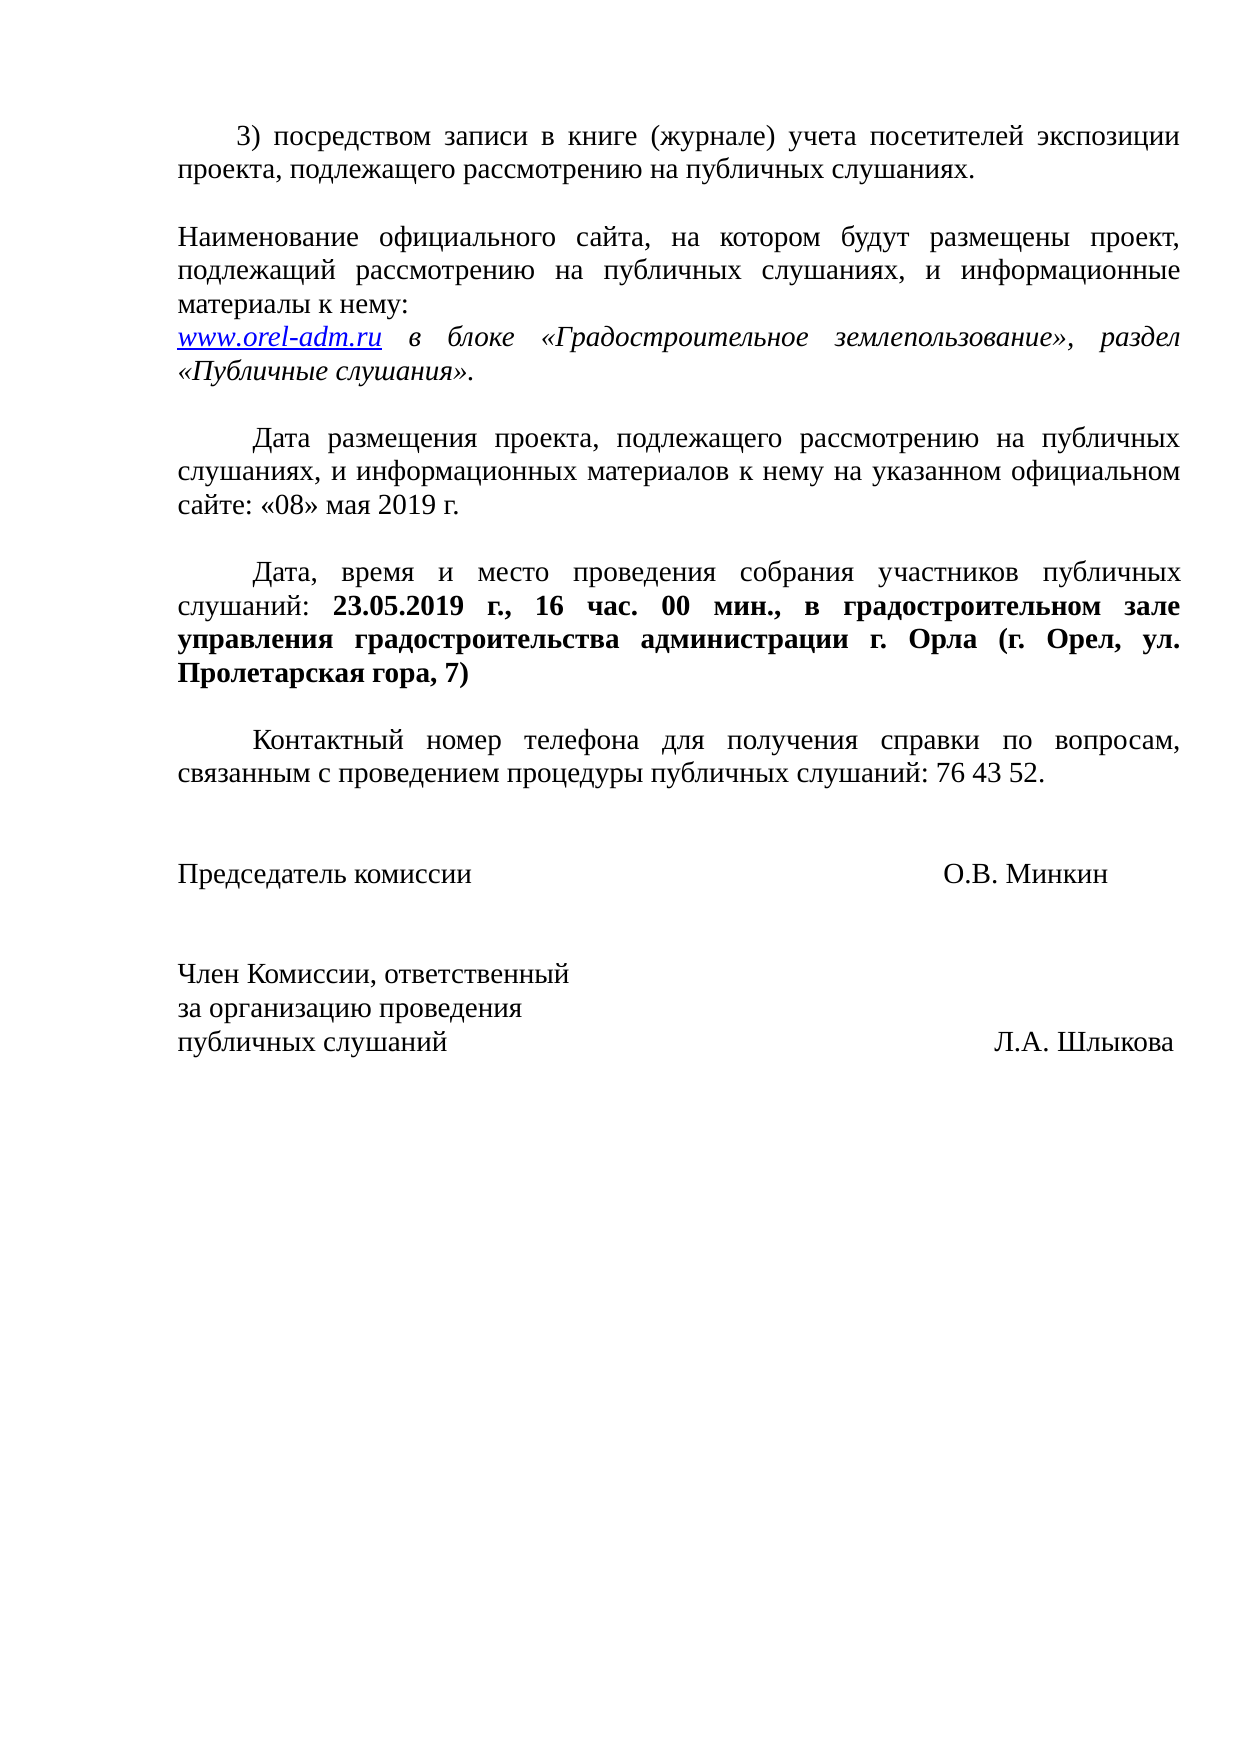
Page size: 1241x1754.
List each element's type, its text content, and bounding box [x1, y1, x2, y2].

text 3) посредством записи в книге (журнале) учета посетителей экспозиции проекта, подлежащего рассмотрению на публичных слушаниях. [177, 118, 1181, 185]
text за организацию проведения [177, 990, 1181, 1024]
text Председатель комиссии О.В. Минкин [177, 856, 1181, 889]
text Контактный номер телефона для получения справки по вопросам, связанным с проведением процедуры публичных слушаний: 76 43 52. [177, 722, 1181, 789]
text публичных слушаний Л.А. Шлыкова [177, 1024, 1181, 1057]
text Дата размещения проекта, подлежащего рассмотрению на публичных слушаниях, и информационных материалов к нему на указанном официальном сайте: «08» мая 2019 г. [177, 420, 1181, 521]
text Дата, время и место проведения собрания участников публичных слушаний: 23.05.2019 г., 16 час. 00 мин., в градостроительном зале управления градостроительства администрации г. Орла (г. Орел, ул. Пролетарская гора, 7) [177, 554, 1181, 688]
text Наименование официального сайта, на котором будут размещены проект, подлежащий рассмотрению на публичных слушаниях, и информационные материалы к нему: [177, 219, 1181, 319]
text www.orel-adm.ru в блоке «Градостроительное землепользование», раздел «Публичные слушания». [177, 319, 1181, 386]
text Член Комиссии, ответственный [177, 957, 1181, 990]
